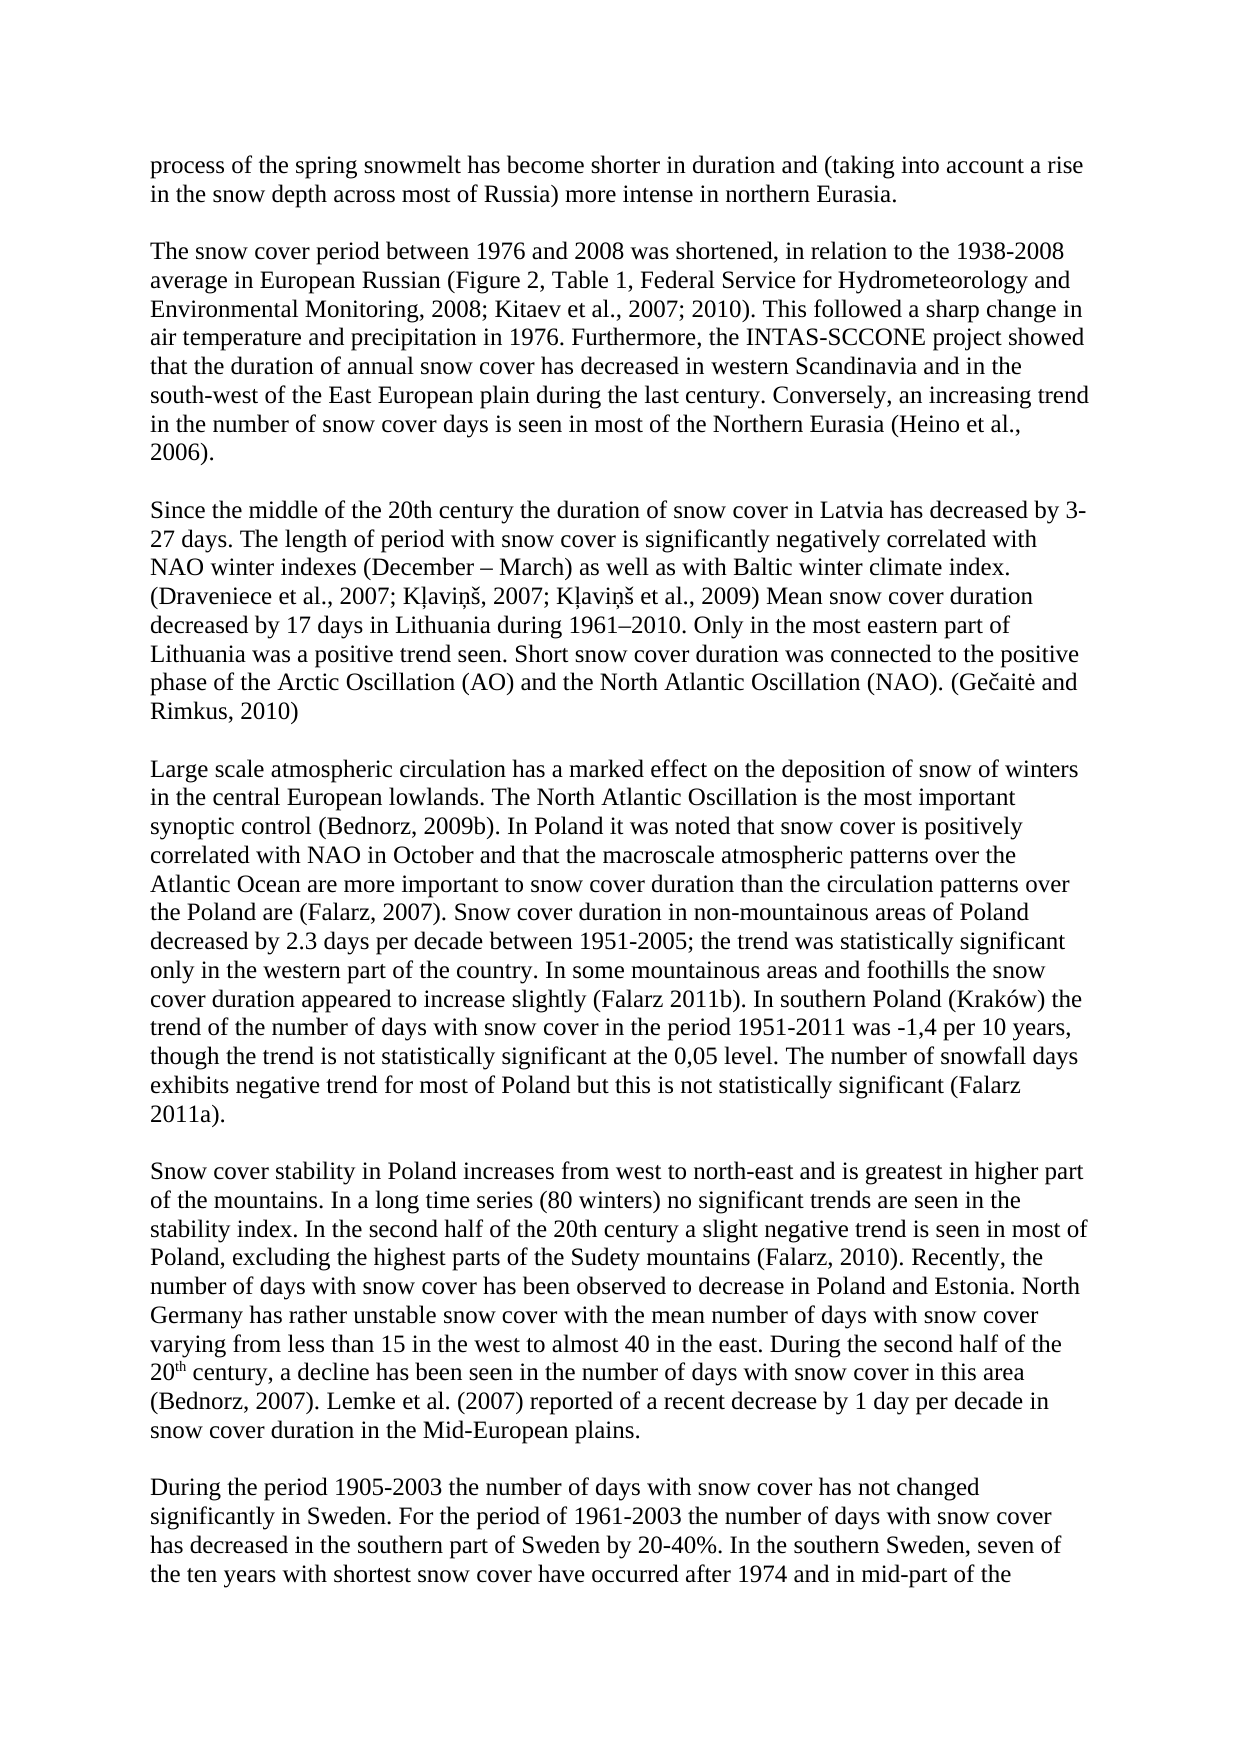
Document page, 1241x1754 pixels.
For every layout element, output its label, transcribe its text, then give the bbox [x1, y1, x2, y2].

text The snow cover period between 1976 and 2008 was shortened, in relation to the 1938-2008 average in European Russian (Figure 2, Table 1, Federal Service for Hydrometeorology and Environmental Monitoring, 2008; Kitaev et al., 2007; 2010). This followed a sharp change in air temperature and precipitation in 1976. Furthermore, the INTAS-SCCONE project showed that the duration of annual snow cover has decreased in western Scandinavia and in the south-west of the East European plain during the last century. Conversely, an increasing trend in the number of snow cover days is seen in most of the Northern Eurasia (Heino et al., 2006). [150, 236, 1090, 466]
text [150, 150, 1090, 207]
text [150, 1472, 1090, 1587]
text Large scale atmospheric circulation has a marked effect on the deposition of snow of winters in the central European lowlands. The North Atlantic Oscillation is the most important synoptic control (Bednorz, 2009b). In Poland it was noted that snow cover is positively correlated with NAO in October and that the macroscale atmospheric patterns over the Atlantic Ocean are more important to snow cover duration than the circulation patterns over the Poland are (Falarz, 2007). Snow cover duration in non-mountainous areas of Poland decreased by 2.3 days per decade between 1951-2005; the trend was statistically significant only in the western part of the country. In some mountainous areas and foothills the snow cover duration appeared to increase slightly (Falarz 2011b). In southern Poland (Kraków) the trend of the number of days with snow cover in the period 1951-2011 was -1,4 per 10 years, though the trend is not statistically significant at the 0,05 level. The number of snowfall days exhibits negative trend for most of Poland but this is not statistically significant (Falarz 2011a). [150, 754, 1090, 1127]
text Snow cover stability in Poland increases from west to north-east and is greatest in higher part of the mountains. In a long time series (80 winters) no significant trends are seen in the stability index. In the second half of the 20th century a slight negative trend is seen in most of Poland, excluding the highest parts of the Sudety mountains (Falarz, 2010). Recently, the number of days with snow cover has been observed to decrease in Poland and Estonia. North Germany has rather unstable snow cover with the mean number of days with snow cover varying from less than 15 in the west to almost 40 in the east. During the second half of the 20th century, a decline has been seen in the number of days with snow cover in this area (Bednorz, 2007). Lemke et al. (2007) reported of a recent decrease by 1 day per decade in snow cover duration in the Mid-European plains. [150, 1156, 1090, 1444]
text Since the middle of the 20th century the duration of snow cover in Latvia has decreased by 3-27 days. The length of period with snow cover is significantly negatively correlated with NAO winter indexes (December – March) as well as with Baltic winter climate index. (Draveniece et al., 2007; Kļaviņš, 2007; Kļaviņš et al., 2009) Mean snow cover duration decreased by 17 days in Lithuania during 1961–2010. Only in the most eastern part of Lithuania was a positive trend seen. Short snow cover duration was connected to the positive phase of the Arctic Oscillation (AO) and the North Atlantic Oscillation (NAO). (Gečaitė and Rimkus, 2010) [150, 495, 1090, 725]
